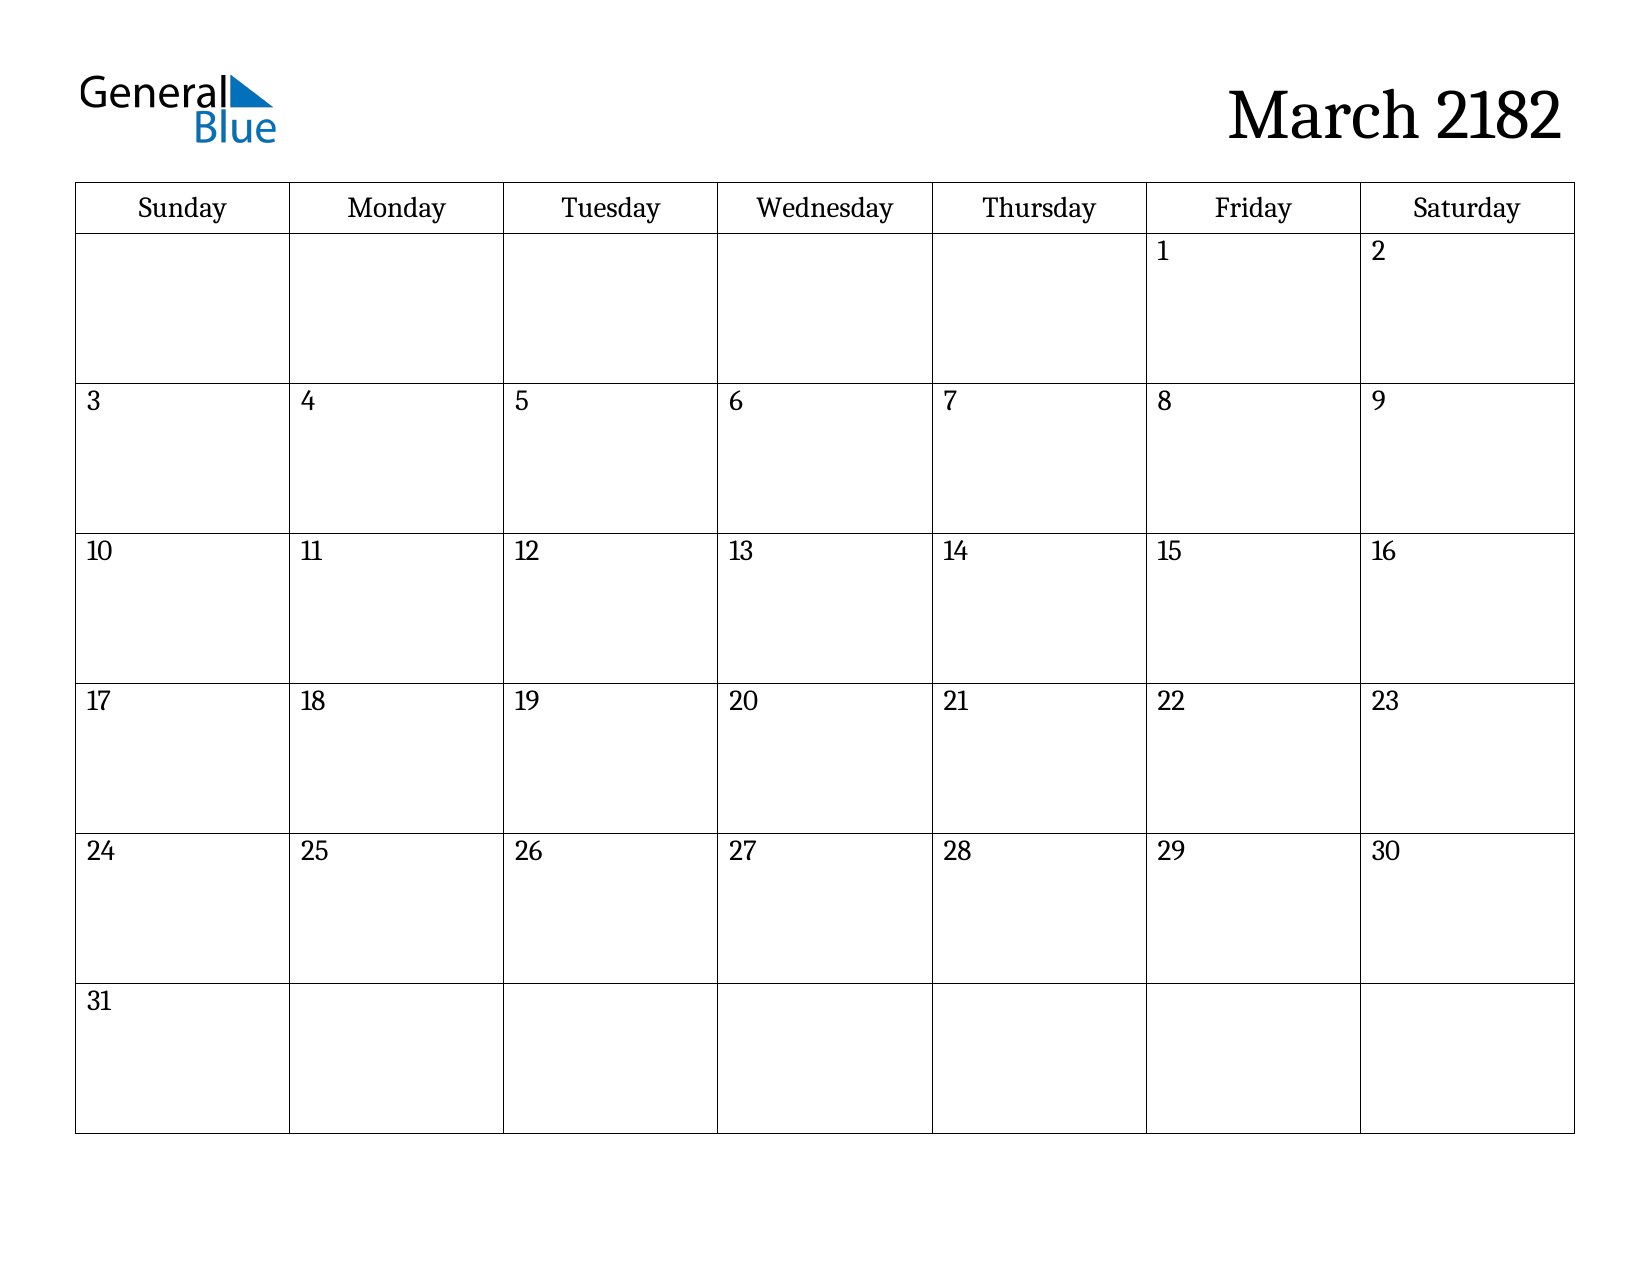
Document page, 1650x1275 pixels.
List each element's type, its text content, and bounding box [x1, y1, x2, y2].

table_cell [1361, 1018, 1574, 1133]
table_cell [76, 234, 289, 267]
table_cell [504, 267, 717, 383]
table_cell 13 [718, 534, 932, 567]
table_cell [718, 868, 932, 983]
picture [80, 75, 276, 143]
table_cell [1147, 417, 1360, 533]
table_cell [718, 984, 932, 1017]
table_cell [933, 868, 1146, 983]
table_cell 12 [504, 534, 717, 567]
table_cell 20 [718, 684, 932, 717]
table_cell [1147, 567, 1360, 683]
table_cell [933, 984, 1146, 1017]
table_cell [933, 234, 1146, 267]
table_cell [933, 717, 1146, 833]
table_cell [1361, 267, 1574, 383]
table_cell 15 [1147, 534, 1360, 567]
table_cell [1147, 984, 1360, 1017]
table_header March 2182 [504, 75, 1574, 182]
table_header [76, 75, 503, 182]
table_cell 18 [290, 684, 503, 717]
table_cell 6 [718, 384, 932, 417]
table_cell [76, 717, 289, 833]
table_cell 2 [1361, 234, 1574, 267]
table_cell [290, 234, 503, 267]
table_cell [290, 417, 503, 533]
table_cell 10 [76, 534, 289, 567]
table_cell 27 [718, 834, 932, 867]
table_cell 17 [76, 684, 289, 717]
table_cell [76, 1018, 289, 1133]
table_cell 14 [933, 534, 1146, 567]
table_cell [504, 234, 717, 267]
table_cell [504, 868, 717, 983]
table_cell 8 [1147, 384, 1360, 417]
table_cell [933, 1018, 1146, 1133]
table_cell [504, 717, 717, 833]
table_cell [718, 717, 932, 833]
table_cell 25 [290, 834, 503, 867]
table_cell Wednesday [718, 183, 932, 233]
table_cell Saturday [1361, 183, 1574, 233]
table_cell 24 [76, 834, 289, 867]
table_cell [1361, 868, 1574, 983]
table_cell [933, 417, 1146, 533]
table_cell [290, 1018, 503, 1133]
table_cell Monday [290, 183, 503, 233]
table_cell 23 [1361, 684, 1574, 717]
table_cell [290, 567, 503, 683]
table_cell 9 [1361, 384, 1574, 417]
table_cell 22 [1147, 684, 1360, 717]
table_cell [504, 567, 717, 683]
table_cell [718, 567, 932, 683]
table_cell Tuesday [504, 183, 717, 233]
table_cell Friday [1147, 183, 1360, 233]
table_cell [290, 717, 503, 833]
table_cell [718, 234, 932, 267]
table_cell [933, 267, 1146, 383]
table_cell [504, 1018, 717, 1133]
table_cell [1361, 984, 1574, 1017]
table_cell [290, 984, 503, 1017]
table_cell [1361, 417, 1574, 533]
table_cell [76, 868, 289, 983]
table_cell 11 [290, 534, 503, 567]
table_cell [504, 984, 717, 1017]
table_cell 7 [933, 384, 1146, 417]
table_cell [290, 868, 503, 983]
table_cell 3 [76, 384, 289, 417]
table_cell [76, 567, 289, 683]
table_cell [1147, 717, 1360, 833]
table_cell [290, 267, 503, 383]
table_cell [933, 567, 1146, 683]
table_cell 26 [504, 834, 717, 867]
table_cell 5 [504, 384, 717, 417]
table_cell 30 [1361, 834, 1574, 867]
table_cell 31 [76, 984, 289, 1017]
table_cell [504, 417, 717, 533]
table_cell [1361, 717, 1574, 833]
table_cell [76, 417, 289, 533]
table_cell 29 [1147, 834, 1360, 867]
table_cell [1147, 267, 1360, 383]
table_cell [718, 1018, 932, 1133]
table_cell 4 [290, 384, 503, 417]
table_cell 28 [933, 834, 1146, 867]
table_cell [1147, 868, 1360, 983]
table_cell 1 [1147, 234, 1360, 267]
table_cell [1361, 567, 1574, 683]
table_cell [1147, 1018, 1360, 1133]
table_cell 19 [504, 684, 717, 717]
table_cell Thursday [933, 183, 1146, 233]
table_cell 16 [1361, 534, 1574, 567]
table_cell 21 [933, 684, 1146, 717]
table_cell [718, 417, 932, 533]
table_cell [76, 267, 289, 383]
table_cell [718, 267, 932, 383]
table_cell Sunday [76, 183, 289, 233]
